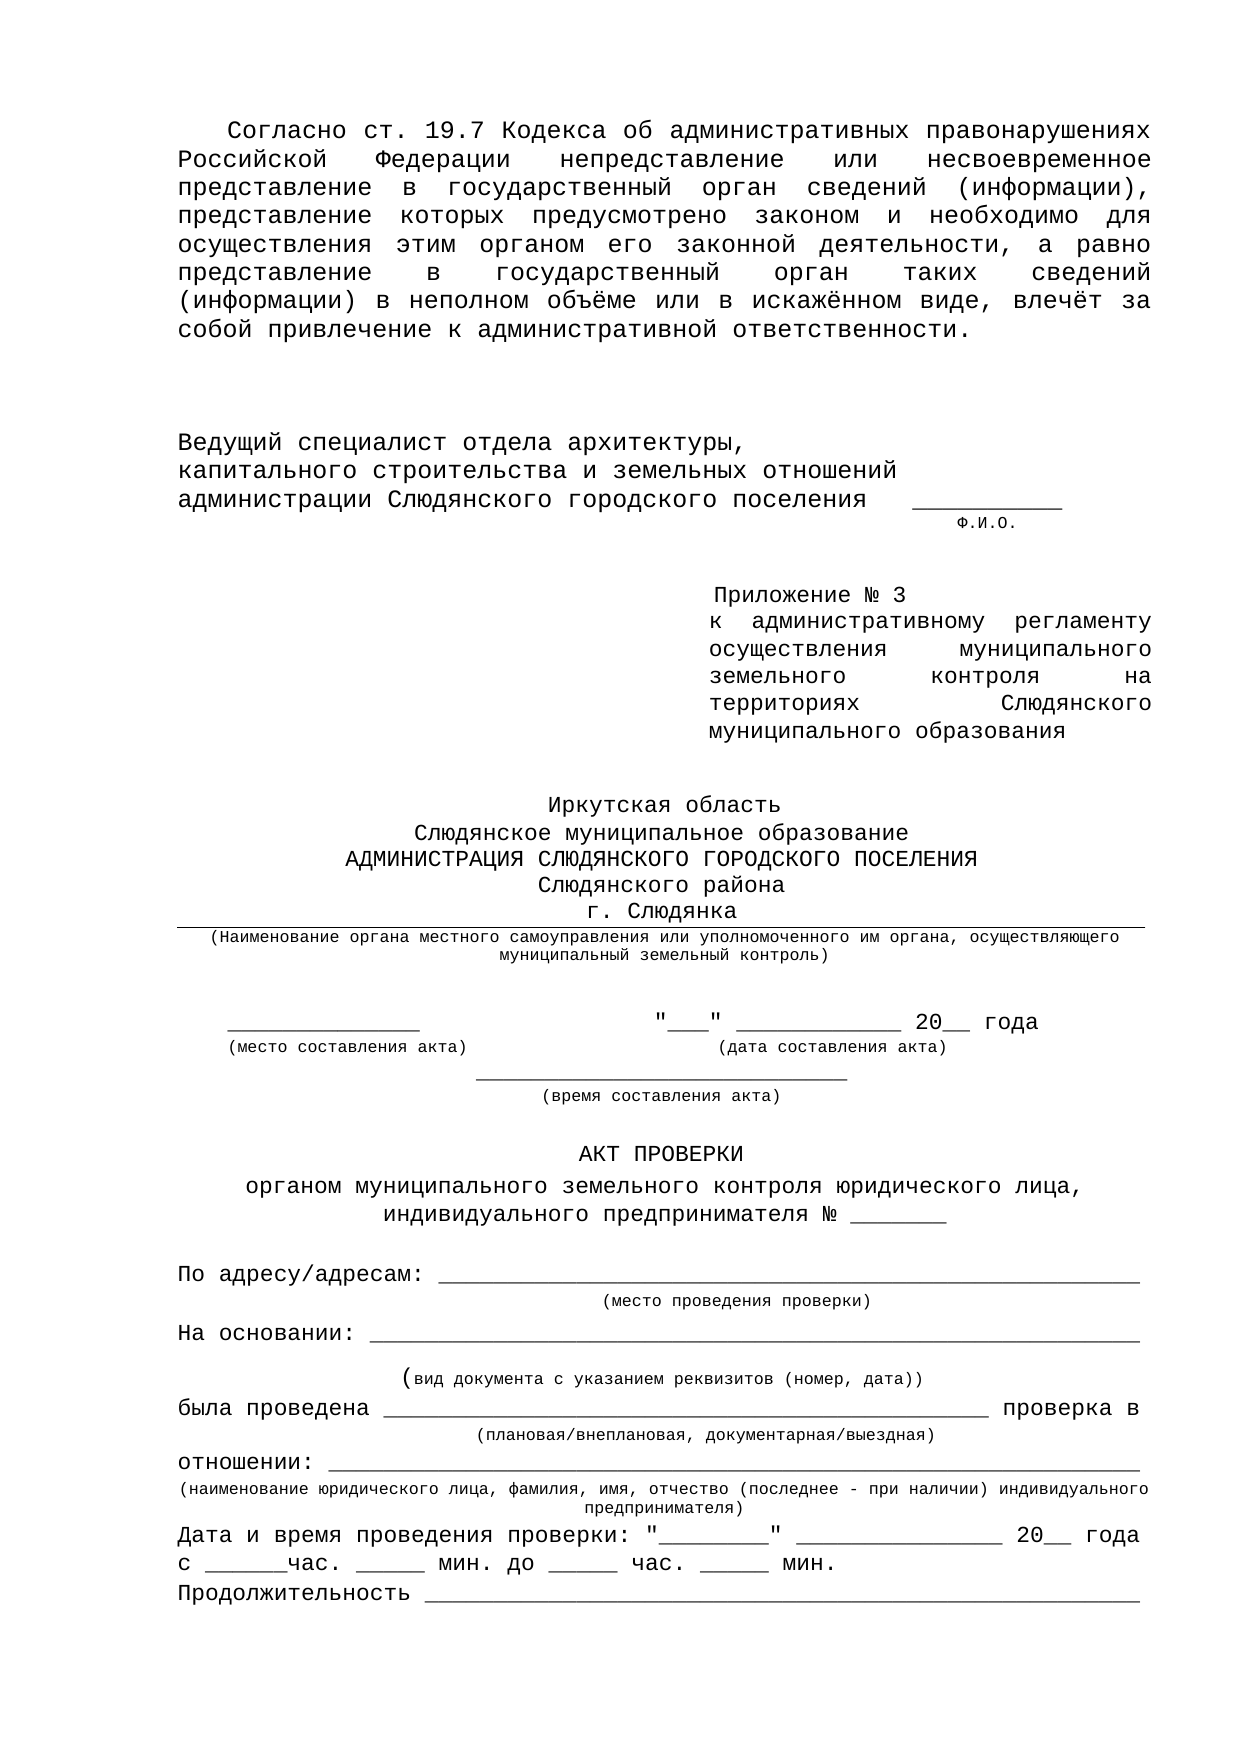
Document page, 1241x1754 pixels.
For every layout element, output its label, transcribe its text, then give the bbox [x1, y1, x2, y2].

text к административному регламенту осуществления муниципального земельного контроля на территориях Слюдянского муниципального образования [709, 609, 1152, 745]
text Ведущий специалист отдела архитектуры, [177, 430, 1152, 458]
text ______________ "___" ____________ 20__ года [227, 1011, 1095, 1037]
text (место проведения проверки) [321, 1293, 1152, 1312]
text (место составления акта) (дата составления акта) [177, 1039, 1001, 1058]
text Продолжительность ____________________________________________________ [177, 1581, 1146, 1607]
text ___________________________ [227, 1059, 1095, 1085]
text (наименование юридического лица, фамилия, имя, отчество (последнее - при наличии) индивидуального предпринимателя) [176, 1480, 1152, 1518]
text была проведена ____________________________________________ проверка в [177, 1396, 1146, 1422]
text Слюдянское муниципальное образование [177, 821, 1145, 847]
text Слюдянского района [177, 873, 1145, 899]
text капитального строительства и земельных отношений [177, 458, 1152, 486]
text Приложение № 3 [177, 583, 1152, 609]
text Согласно ст. 19.7 Кодекса об административных правонарушениях Российской Федерации непредставление или несвоевременное представление в государственный орган сведений (информации), представление которых предусмотрено законом и необходимо для осуществления этим органом его законной деятельности, а равно представление в государственный орган таких сведений (информации) в неполном объёме или в искажённом виде, влечёт за собой привлечение к административной ответственности. [177, 118, 1152, 345]
text Дата и время проведения проверки: "________" _______________ 20__ года с ______час. _____ мин. до _____ час. _____ мин. [177, 1523, 1146, 1577]
text (время составления акта) [321, 1087, 1001, 1106]
text органом муниципального земельного контроля юридического лица, индивидуального предпринимателя № _______ [177, 1174, 1152, 1228]
text На основании: ________________________________________________________ [177, 1322, 1146, 1347]
text администрации Слюдянского городского поселения __________ [177, 486, 1152, 515]
text По адресу/адресам: ___________________________________________________ [177, 1263, 1152, 1288]
text г. Слюдянка [177, 899, 1145, 927]
text АДМИНИСТРАЦИЯ СЛЮДЯНСКОГО ГОРОДСКОГО ПОСЕЛЕНИЯ [177, 847, 1145, 873]
text Ф.И.О. [177, 515, 1152, 534]
text (плановая/внеплановая, документарная/выездная) [176, 1426, 1152, 1445]
text отношении: ___________________________________________________________ [177, 1450, 1146, 1476]
text АКТ ПРОВЕРКИ [227, 1143, 1095, 1169]
text (Наименование органа местного самоуправления или уполномоченного им органа, осуществляющего муниципальный земельный контроль) [171, 928, 1157, 966]
text (вид документа с указанием реквизитов (номер, дата)) [177, 1366, 1146, 1392]
text Иркутская область [177, 793, 1152, 819]
